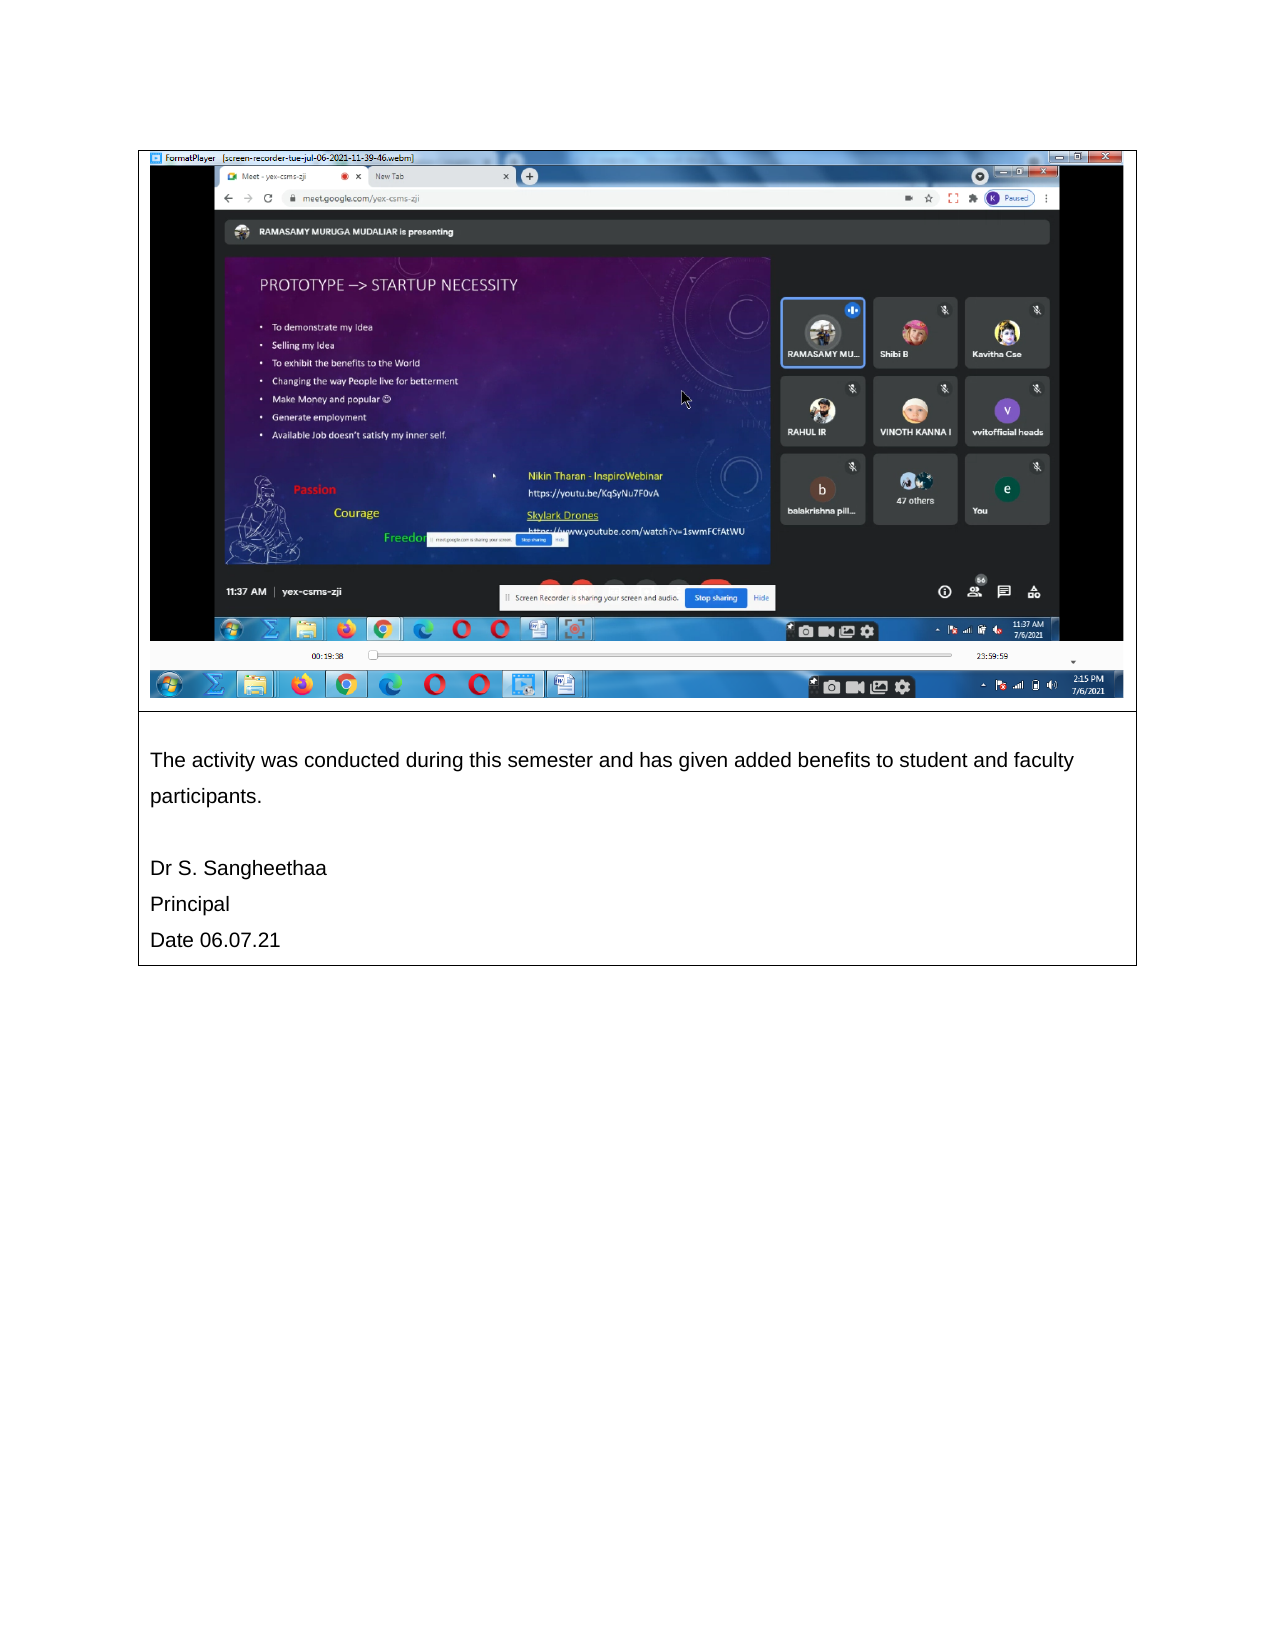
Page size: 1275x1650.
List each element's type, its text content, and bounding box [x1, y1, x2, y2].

table_cell [139, 151, 1136, 711]
picture [150, 151, 1124, 698]
table_cell The activity was conducted during this semester and has given added benefits to student and faculty participants. Dr S. Sangheethaa Principal Date 06.07.21 [139, 712, 1136, 965]
